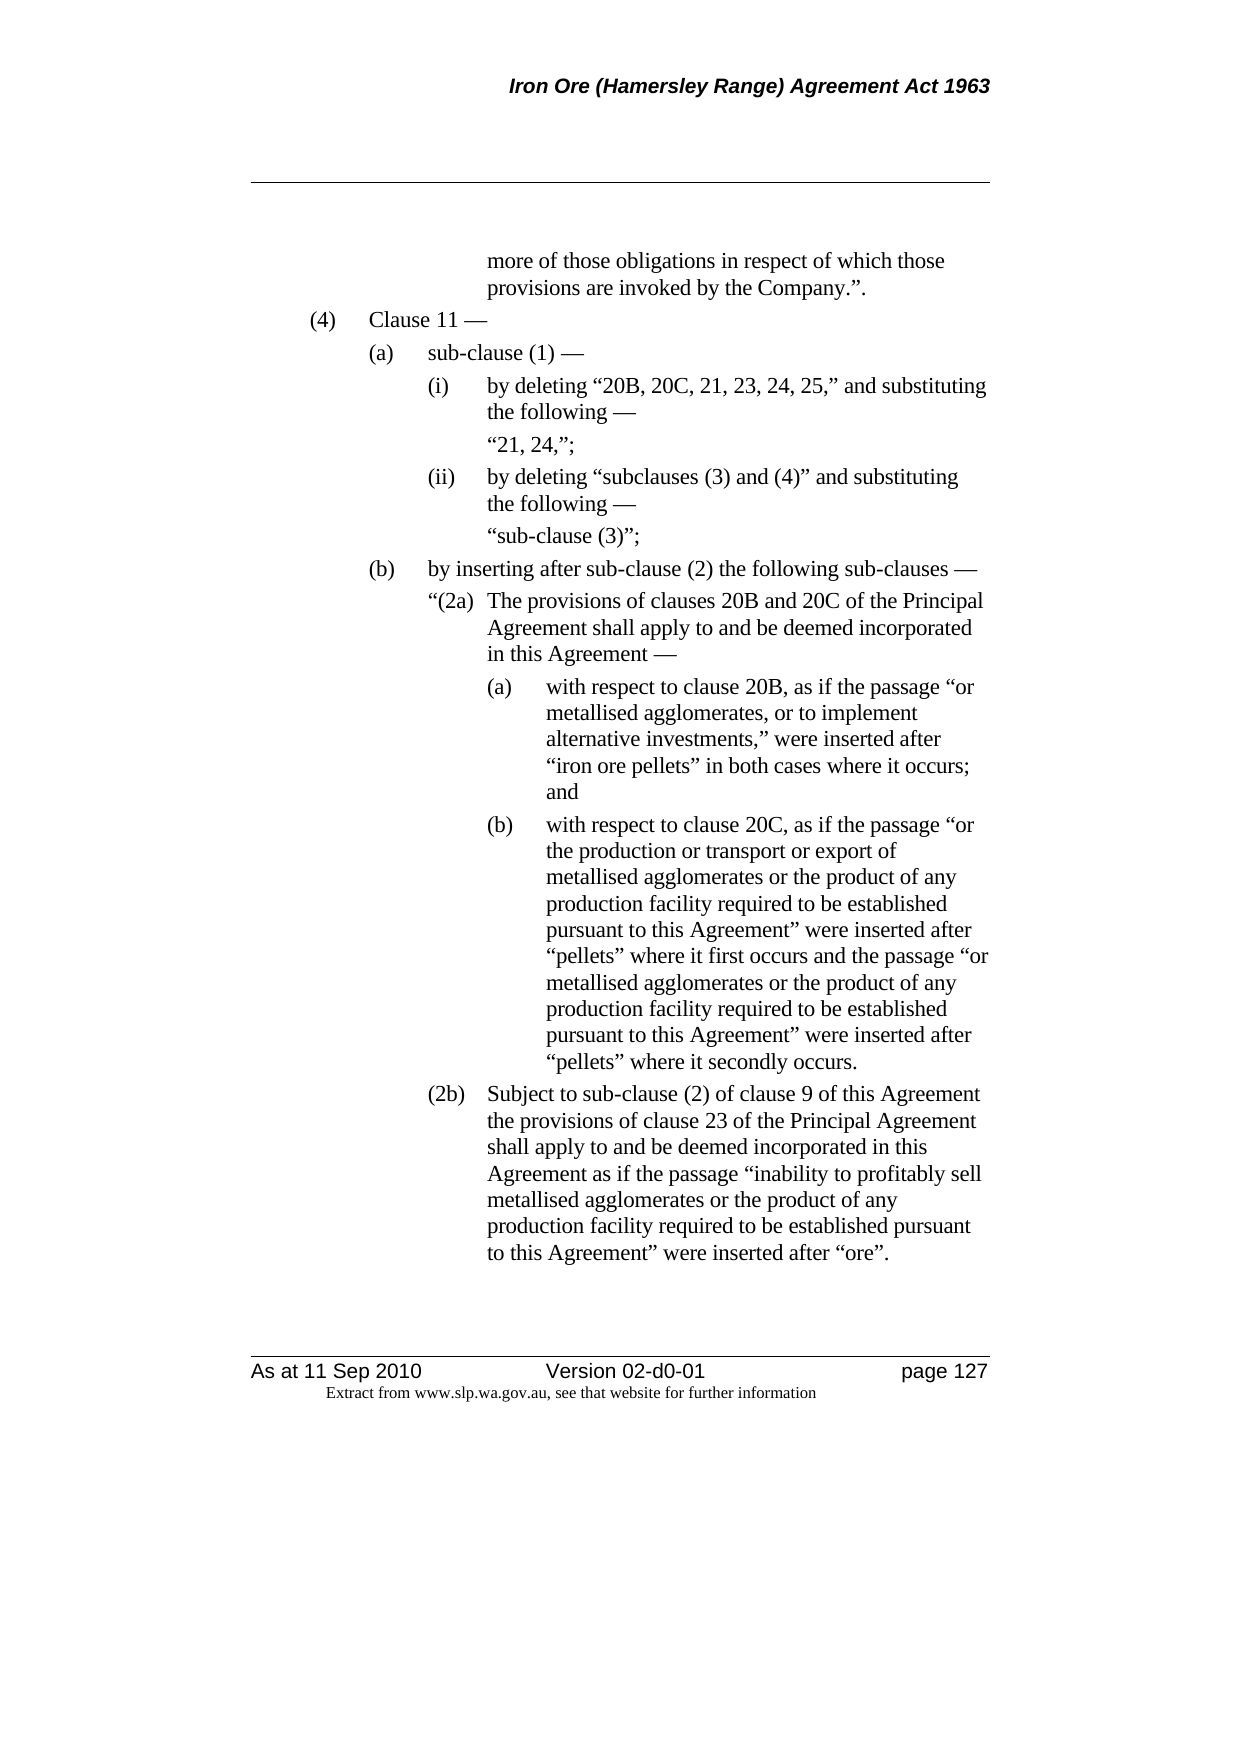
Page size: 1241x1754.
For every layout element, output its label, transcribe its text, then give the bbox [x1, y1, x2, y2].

text (2b) Subject to sub-clause (2) of clause 9 of this Agreement the provisions of clause 23 of the Principal Agreement shall apply to and be deemed incorporated in this Agreement as if the passage “inability to profitably sell metallised agglomerates or the product of any production facility required to be established pursuant to this Agreement” were inserted after “ore”. [251, 1081, 990, 1265]
text “(2a) The provisions of clauses 20B and 20C of the Principal Agreement shall apply to and be deemed incorporated in this Agreement — [251, 587, 990, 666]
text (a) with respect to clause 20B, as if the passage “or metallised agglomerates, or to implement alternative investments,” were inserted after “iron ore pellets” in both cases where it occurs; and [251, 673, 990, 804]
text (i) by deleting “20B, 20C, 21, 23, 24, 25,” and substituting the following — [251, 372, 990, 424]
text (b) by inserting after sub-clause (2) the following sub-clauses — [251, 555, 990, 581]
text (b) with respect to clause 20C, as if the passage “or the production or transport or export of metallised agglomerates or the product of any production facility required to be established pursuant to this Agreement” were inserted after “pellets” where it first occurs and the passage “or metallised agglomerates or the product of any production facility required to be established pursuant to this Agreement” were inserted after “pellets” where it secondly occurs. [251, 811, 990, 1074]
text “sub-clause (3)”; [251, 522, 990, 548]
text (4) Clause 11 — [251, 306, 990, 333]
text (ii) by deleting “subclauses (3) and (4)” and substituting the following — [251, 463, 990, 516]
text “21, 24,”; [251, 431, 990, 457]
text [251, 247, 990, 300]
text (a) sub-clause (1) — [251, 339, 990, 365]
